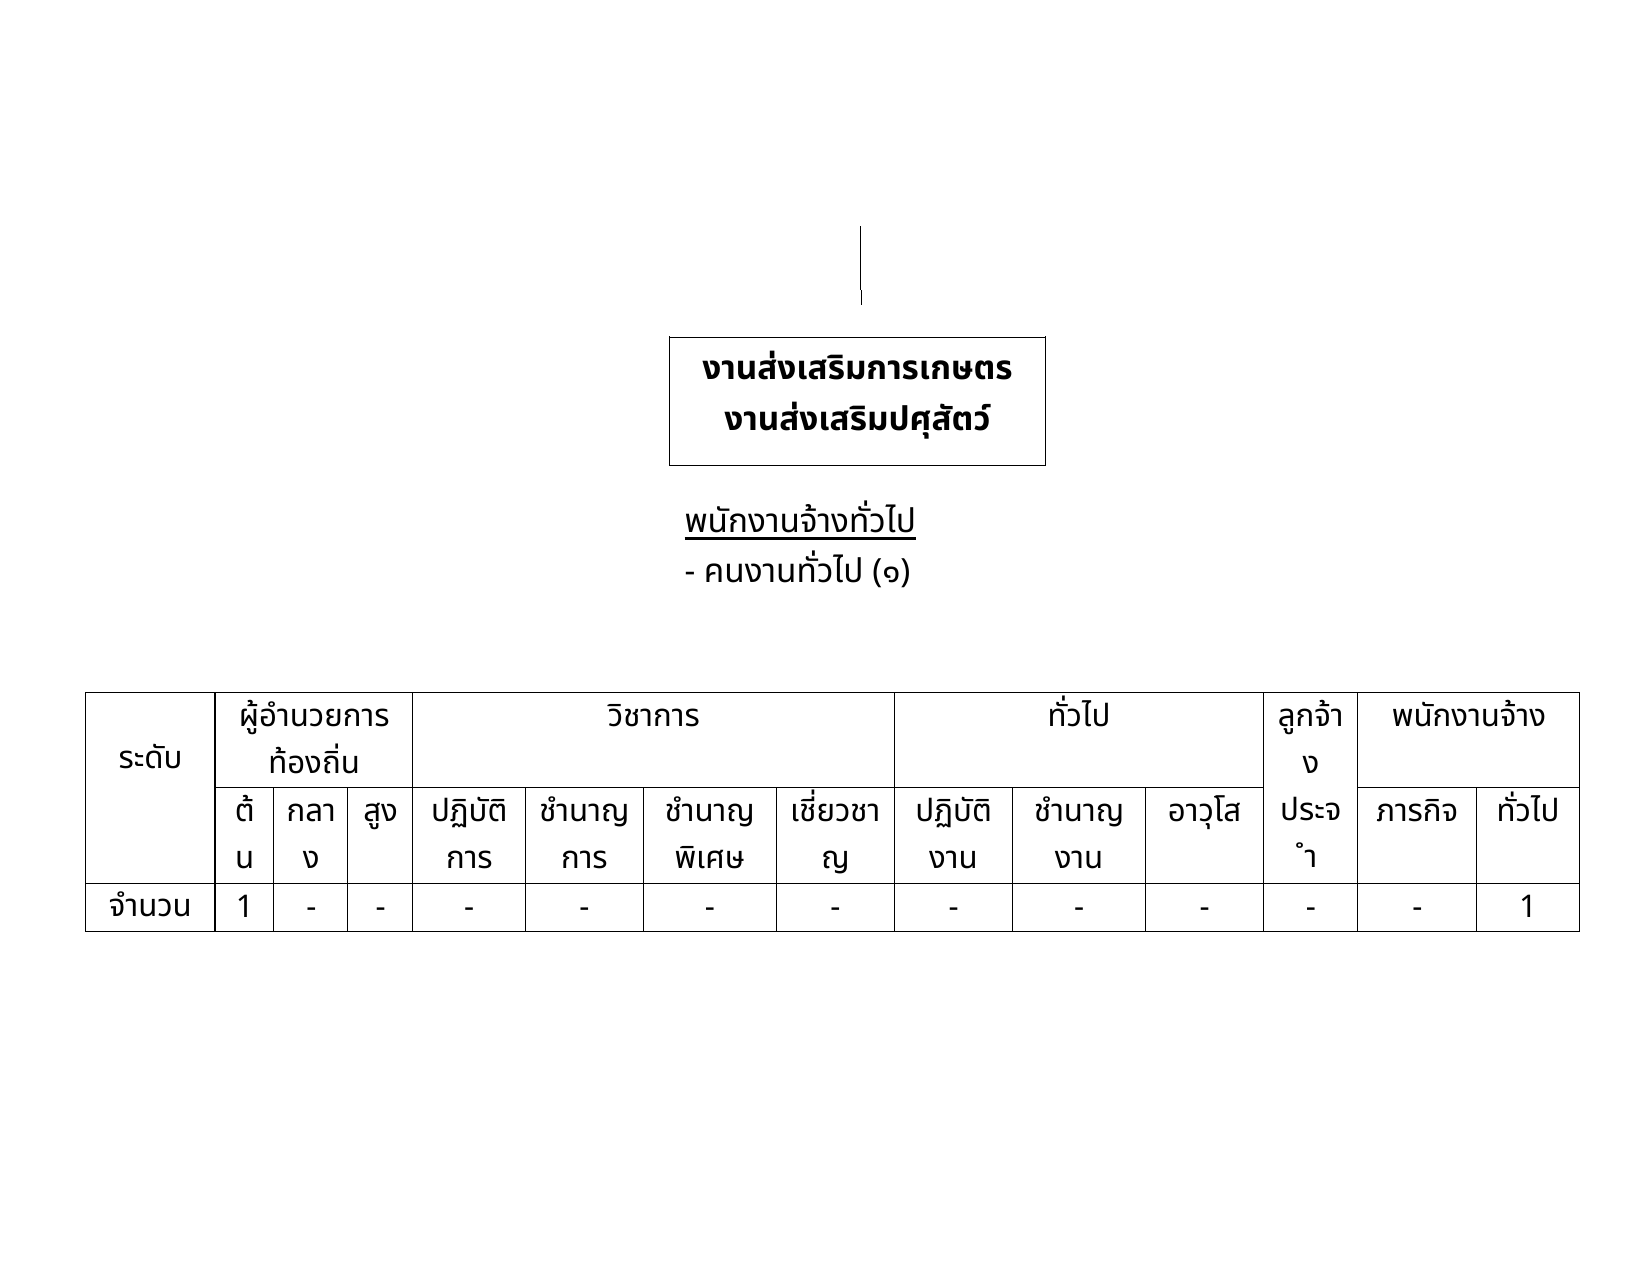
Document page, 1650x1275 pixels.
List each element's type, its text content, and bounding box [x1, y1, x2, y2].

table_cell กลาง [274, 788, 347, 883]
table_header ทั่วไป [895, 693, 1263, 787]
table_cell ชำนาญงาน [1013, 788, 1145, 883]
table_cell - [777, 884, 894, 931]
table_cell - [895, 884, 1012, 931]
table_cell - [1146, 884, 1263, 931]
table_cell อาวุโส [1146, 788, 1263, 883]
table_cell 1 [216, 884, 273, 931]
table_cell ทั่วไป [1477, 788, 1579, 883]
table_header พนักงานจ้าง [1358, 693, 1579, 787]
table_cell ชำนาญพิเศษ [644, 788, 776, 883]
table_cell ต้น [216, 788, 273, 883]
table_cell ปฏิบัติการ [413, 788, 525, 883]
table_cell ชำนาญการ [526, 788, 643, 883]
table_cell - [1264, 884, 1357, 931]
table_header ผู้อำนวยการท้องถิ่น [216, 693, 412, 787]
table_header วิชาการ [413, 693, 894, 787]
table_cell จำนวน [86, 884, 214, 931]
table_cell - [1358, 884, 1476, 931]
table_cell ภารกิจ [1358, 788, 1476, 883]
table_cell - [526, 884, 643, 931]
table_header ระดับ [86, 693, 214, 883]
table_cell 1 [1477, 884, 1579, 931]
table_cell - [413, 884, 525, 931]
table_cell - [644, 884, 776, 931]
table_cell สูง [348, 788, 412, 883]
table_cell - [348, 884, 412, 931]
table_cell - [274, 884, 347, 931]
table_cell เชี่ยวชาญ [777, 788, 894, 883]
table_header ลูกจ้าง ประจำ [1264, 693, 1357, 883]
table_cell - [1013, 884, 1145, 931]
table_cell ปฏิบัติงาน [895, 788, 1012, 883]
